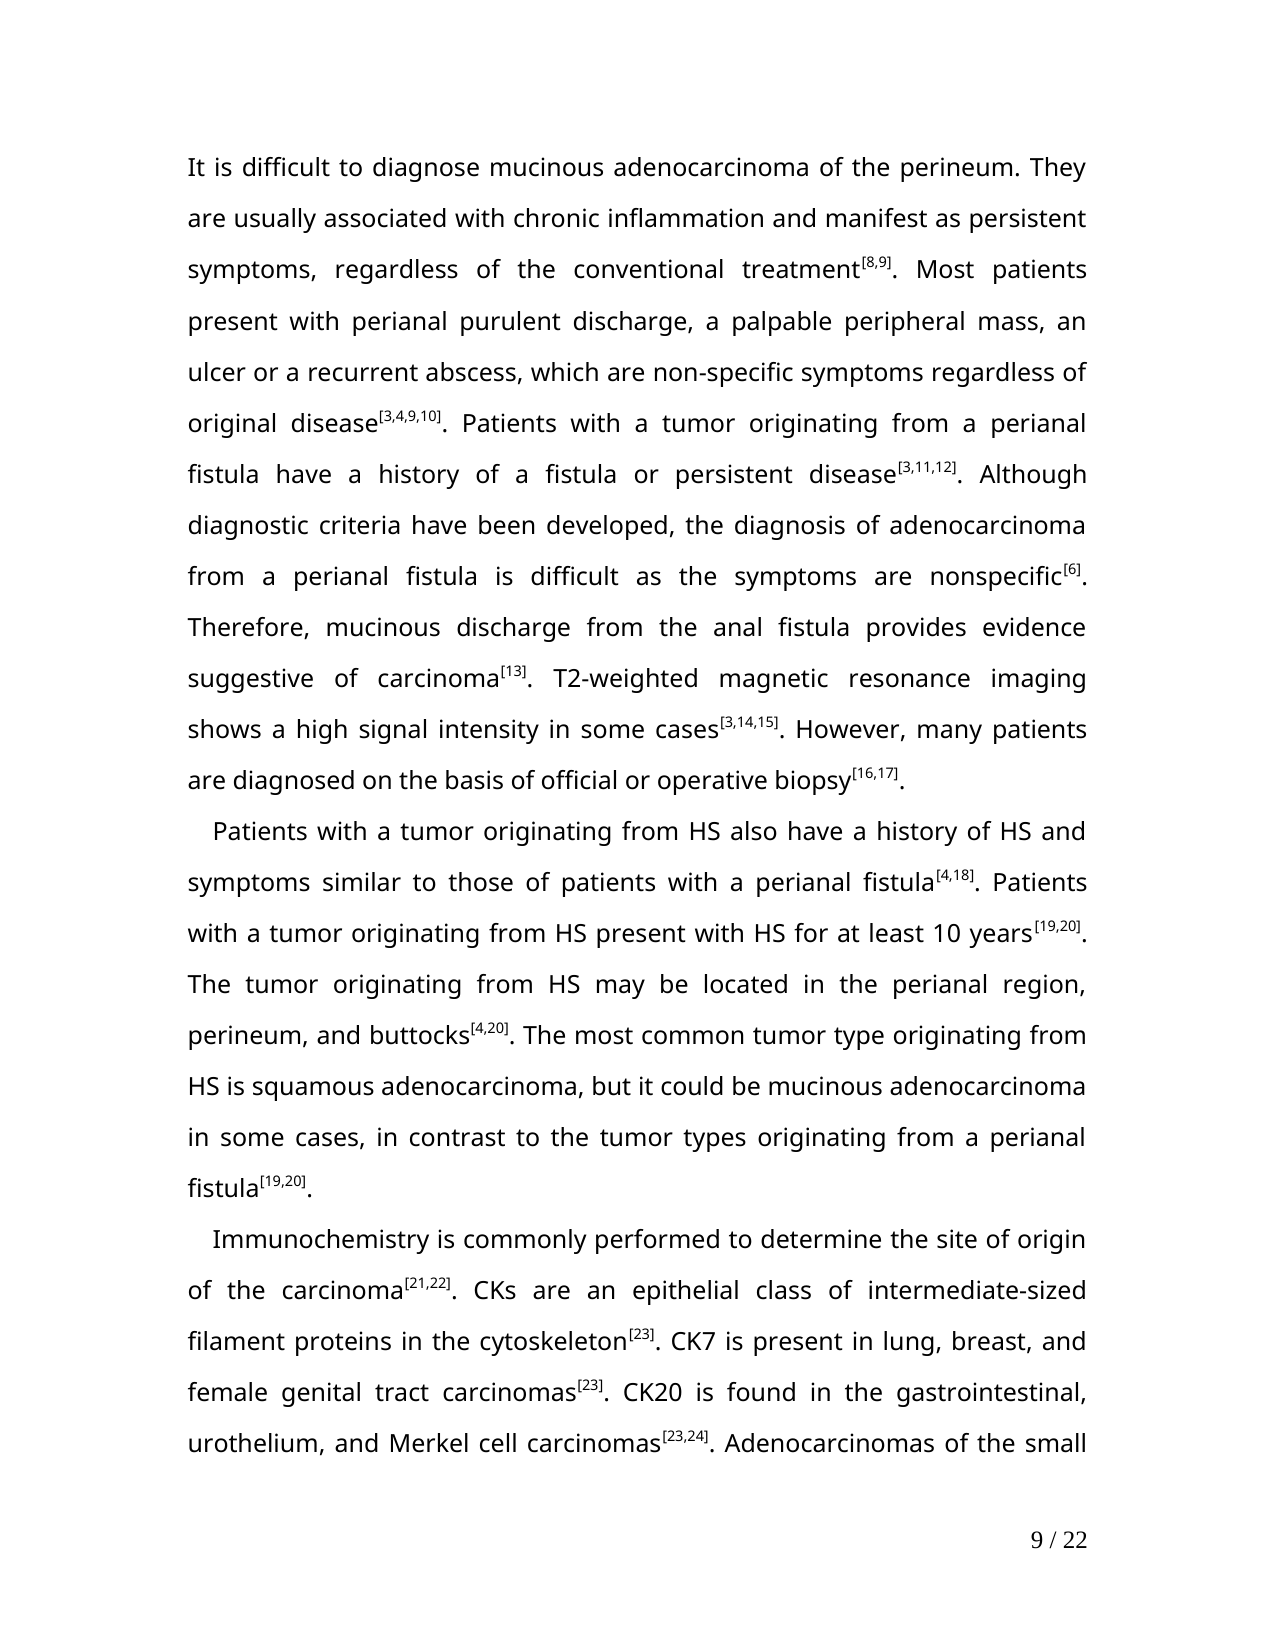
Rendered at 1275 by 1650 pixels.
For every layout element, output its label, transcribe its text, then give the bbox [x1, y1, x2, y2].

text It is difficult to diagnose mucinous adenocarcinoma of the perineum. They are usually associated with chronic inflammation and manifest as persistent symptoms, regardless of the conventional treatment[8,9]. Most patients present with perianal purulent discharge, a palpable peripheral mass, an ulcer or a recurrent abscess, which are non-specific symptoms regardless of original disease[3,4,9,10]. Patients with a tumor originating from a perianal fistula have a history of a fistula or persistent disease[3,11,12]. Although diagnostic criteria have been developed, the diagnosis of adenocarcinoma from a perianal fistula is difficult as the symptoms are nonspecific[6]. Therefore, mucinous discharge from the anal fistula provides evidence suggestive of carcinoma[13]. T2-weighted magnetic resonance imaging shows a high signal intensity in some cases[3,14,15]. However, many patients are diagnosed on the basis of official or operative biopsy[16,17]. [187, 150, 1087, 797]
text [187, 1222, 1087, 1460]
text Patients with a tumor originating from HS also have a history of HS and symptoms similar to those of patients with a perianal fistula[4,18]. Patients with a tumor originating from HS present with HS for at least 10 years[19,20]. The tumor originating from HS may be located in the perianal region, perineum, and buttocks[4,20]. The most common tumor type originating from HS is squamous adenocarcinoma, but it could be mucinous adenocarcinoma in some cases, in contrast to the tumor types originating from a perianal fistula[19,20]. [187, 813, 1087, 1205]
